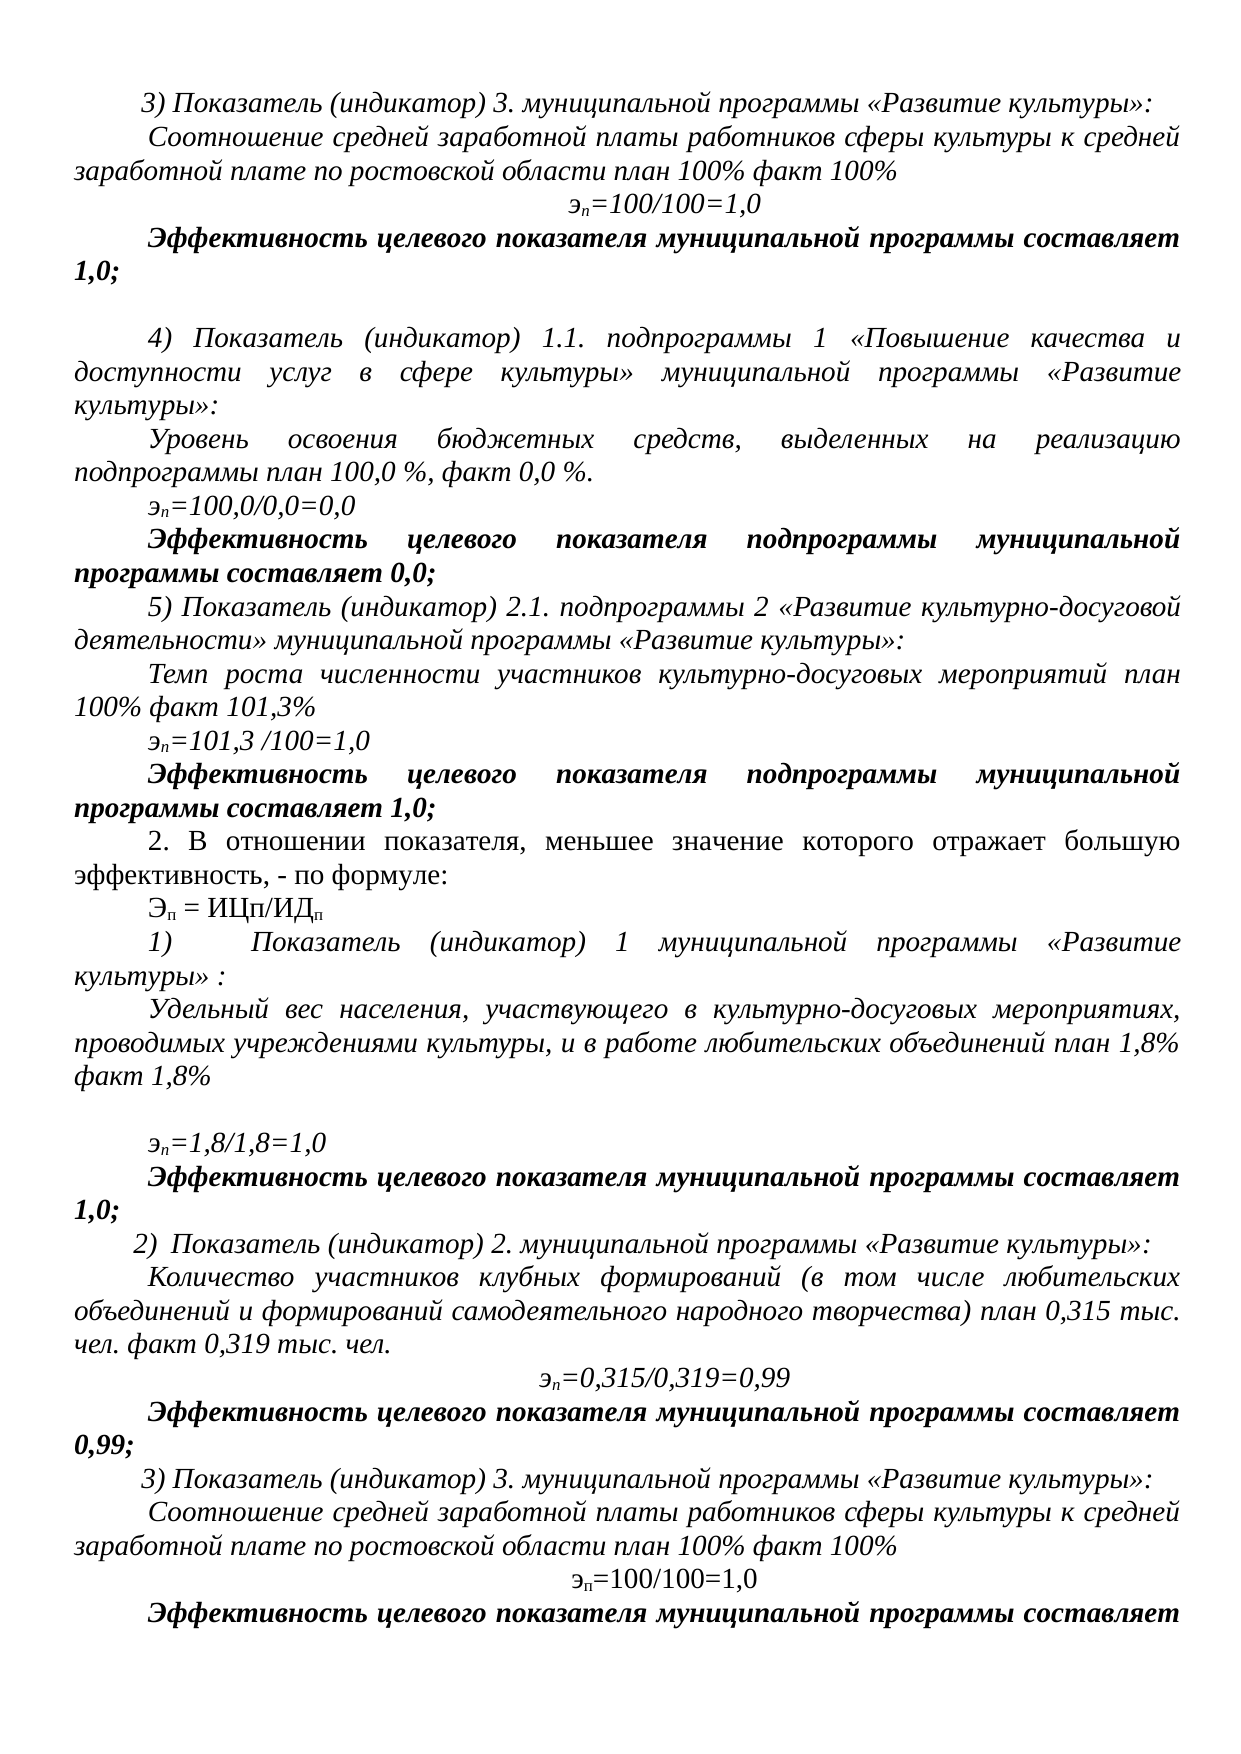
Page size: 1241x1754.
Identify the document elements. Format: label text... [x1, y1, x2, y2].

text 2. В отношении показателя, меньшее значение которого отражает большую эффективность, - по формуле: [74, 823, 1181, 891]
text Количество участников клубных формирований (в том числе любительских объединений и формирований самодеятельного народного творчества) план 0,315 тыс. чел. факт 0,319 тыс. чел. [74, 1259, 1181, 1360]
text Эффективность целевого показателя муниципальной программы составляет 0,99; [74, 1394, 1181, 1461]
text Соотношение средней заработной платы работников сферы культуры к средней заработной плате по ростовской области план 100% факт 100% [74, 1494, 1181, 1561]
text Темп роста численности участников культурно-досуговых мероприятий план 100% факт 101,3% [74, 656, 1181, 723]
text эп=0,315/0,319=0,99 [74, 1360, 1181, 1394]
text 4) Показатель (индикатор) 1.1. подпрограммы 1 «Повышение качества и доступности услуг в сфере культуры» муниципальной программы «Развитие культуры»: [74, 320, 1181, 421]
list Показатель (индикатор) 1 муниципальной программы «Развитие культуры» : [74, 924, 1181, 991]
text Эффективность целевого показателя подпрограммы муниципальной программы составляет 1,0; [74, 756, 1181, 823]
text 3) Показатель (индикатор) 3. муниципальной программы «Развитие культуры»: [141, 1461, 1181, 1494]
list Показатель (индикатор) 2. муниципальной программы «Развитие культуры»: [133, 1226, 1181, 1259]
text Уровень освоения бюджетных средств, выделенных на реализацию подпрограммы план 100,0 %, факт 0,0 %. [74, 421, 1181, 488]
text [141, 86, 1181, 119]
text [74, 1595, 1181, 1628]
text 5) Показатель (индикатор) 2.1. подпрограммы 2 «Развитие культурно-досуговой деятельности» муниципальной программы «Развитие культуры»: [74, 589, 1181, 656]
text Эффективность целевого показателя подпрограммы муниципальной программы составляет 0,0; [74, 522, 1181, 589]
text Эп = ИЦп/ИДп [74, 891, 1181, 924]
text Удельный вес населения, участвующего в культурно-досуговых мероприятиях, проводимых учреждениями культуры, и в работе любительских объединений план 1,8% факт 1,8% [74, 991, 1181, 1092]
text эп=100,0/0,0=0,0 [74, 488, 1181, 522]
text Эффективность целевого показателя муниципальной программы составляет 1,0; [74, 220, 1181, 287]
text эп=101,3 /100=1,0 [74, 723, 1181, 756]
text Эффективность целевого показателя муниципальной программы составляет 1,0; [74, 1159, 1181, 1226]
text эп=100/100=1,0 [74, 1561, 1181, 1595]
text Соотношение средней заработной платы работников сферы культуры к средней заработной плате по ростовской области план 100% факт 100% [74, 119, 1181, 186]
text эп=1,8/1,8=1,0 [74, 1125, 1181, 1159]
text эп=100/100=1,0 [74, 186, 1181, 220]
